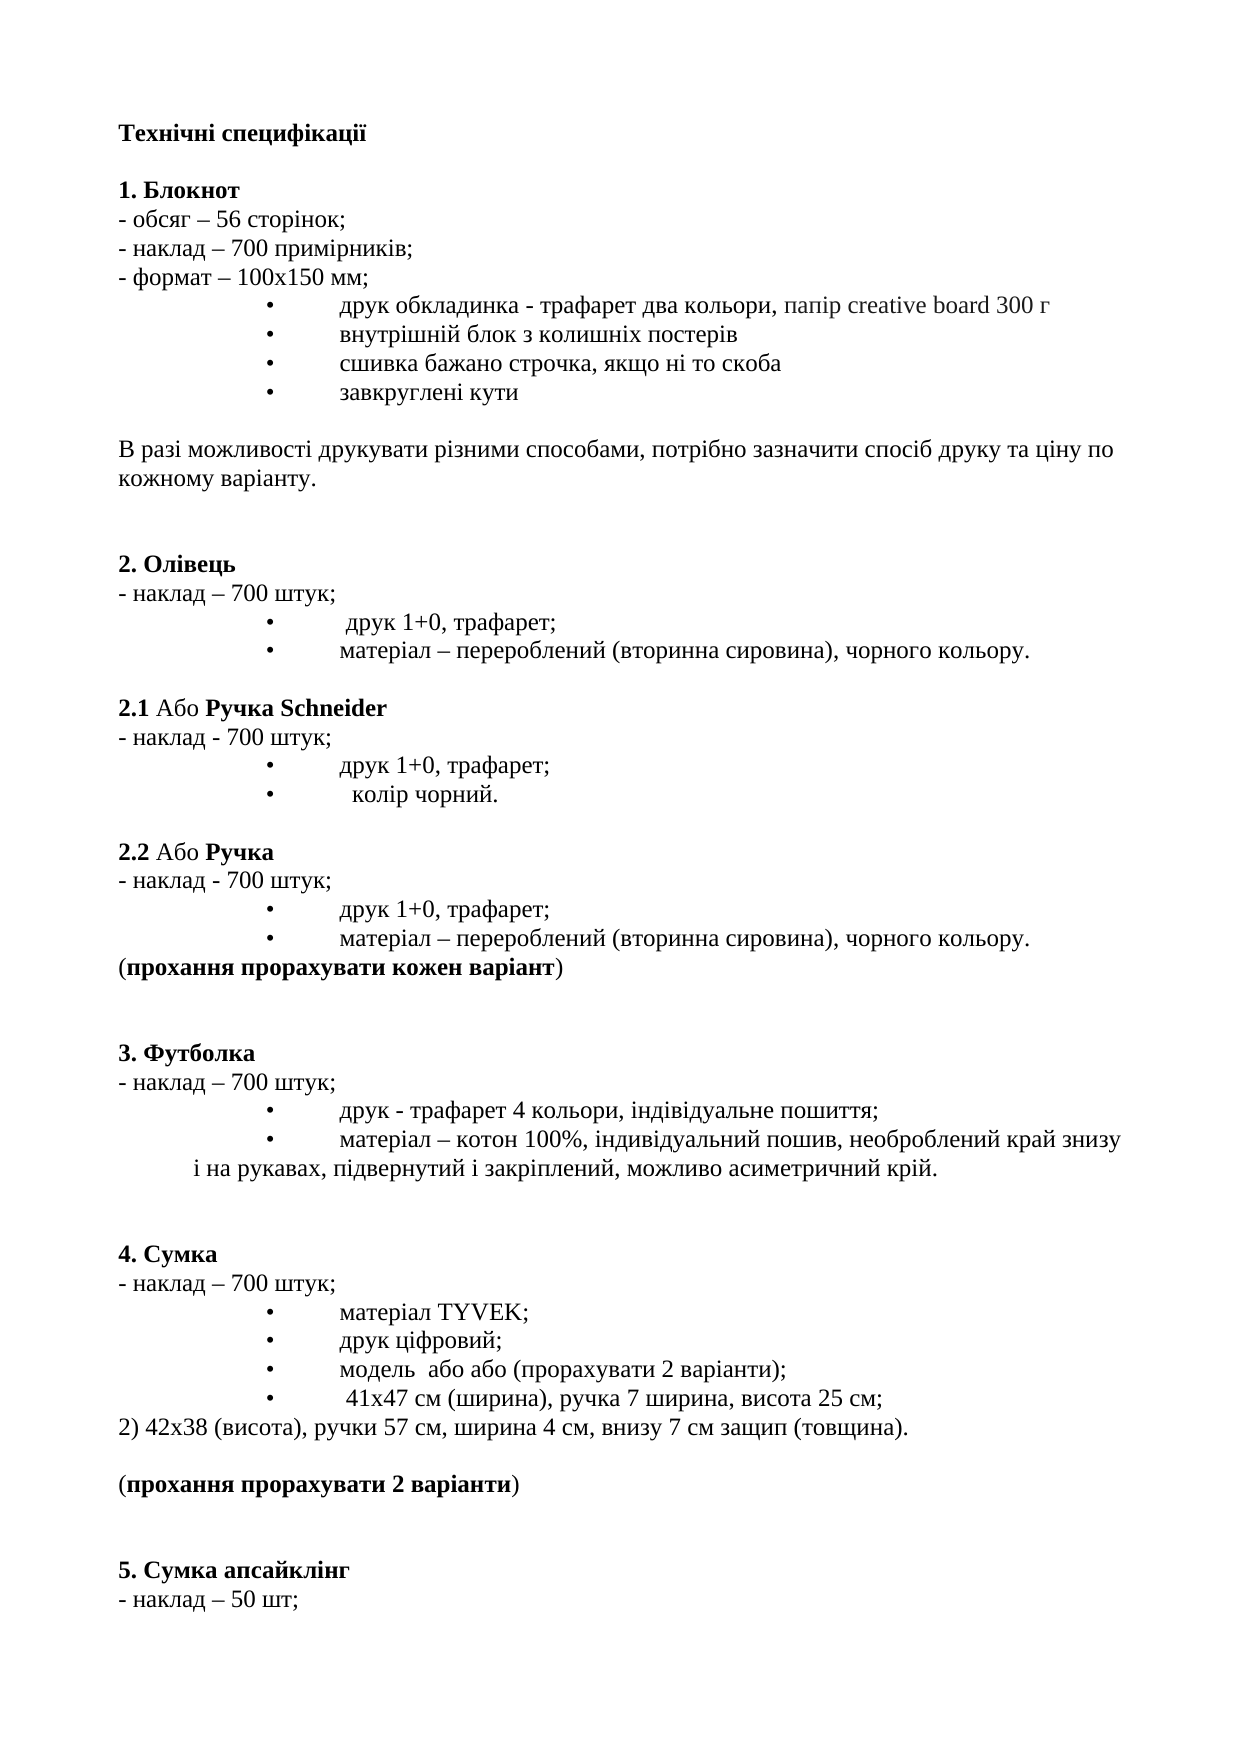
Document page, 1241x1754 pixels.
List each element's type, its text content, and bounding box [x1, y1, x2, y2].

text • матеріал – перероблений (вторинна сировина), чорного кольору. [193, 923, 1122, 952]
text • друк 1+0, трафарет; [193, 751, 1122, 779]
text • модель або або (прорахувати 2 варіанти); [193, 1354, 1122, 1383]
text • завкруглені кути [193, 377, 1122, 406]
text • матеріал – перероблений (вторинна сировина), чорного кольору. [193, 636, 1122, 664]
text • матеріал – котон 100%, індивідуальний пошив, необроблений край знизу і на рукавах, підвернутий і закріплений, можливо асиметричний крій. [193, 1124, 1122, 1182]
text Технічні специфікації [118, 118, 1122, 147]
text • друк 1+0, трафарет; [193, 894, 1122, 923]
text 5. Сумка апсайклінг [118, 1556, 1122, 1584]
text 2.1 Або Ручка Schneider [118, 693, 1122, 722]
text - наклад – 700 штук; [118, 578, 1122, 607]
text - наклад – 50 шт; [118, 1584, 1122, 1613]
text • 41х47 см (ширина), ручка 7 ширина, висота 25 см; [193, 1383, 1122, 1412]
text • друк обкладинка - трафарет два кольори, папір creative board 300 г [193, 291, 1122, 319]
text 2) 42х38 (висота), ручки 57 см, ширина 4 см, внизу 7 см защип (товщина). [118, 1412, 1122, 1441]
text 4. Сумка [118, 1239, 1122, 1268]
text (прохання прорахувати 2 варіанти) [118, 1469, 1122, 1498]
text В разі можливості друкувати різними способами, потрібно зазначити спосіб друку та ціну по кожному варіанту. [118, 434, 1122, 492]
text • друк 1+0, трафарет; [193, 607, 1122, 636]
text (прохання прорахувати кожен варіант) [118, 952, 1122, 981]
text - наклад - 700 штук; [118, 722, 1122, 751]
text 2. Олівець [118, 549, 1122, 578]
text • колір чорний. [193, 779, 1122, 808]
text • внутрішній блок з колишніх постерів [193, 319, 1122, 348]
text • друк - трафарет 4 кольори, індівідуальне пошиття; [193, 1096, 1122, 1124]
text - обсяг – 56 сторінок; [118, 204, 1122, 233]
text - формат – 100х150 мм; [118, 262, 1122, 291]
text 1. Блокнот [118, 176, 1122, 204]
text - наклад – 700 штук; [118, 1268, 1122, 1297]
text • матеріал TYVEK; [193, 1297, 1122, 1326]
text 3. Футболка [118, 1038, 1122, 1067]
text • друк ціфровий; [193, 1326, 1122, 1354]
text - наклад - 700 штук; [118, 866, 1122, 894]
text 2.2 Або Ручка [118, 837, 1122, 866]
text • сшивка бажано строчка, якщо ні то скоба [193, 348, 1122, 377]
text - наклад – 700 штук; [118, 1067, 1122, 1096]
text - наклад – 700 примірників; [118, 233, 1122, 262]
